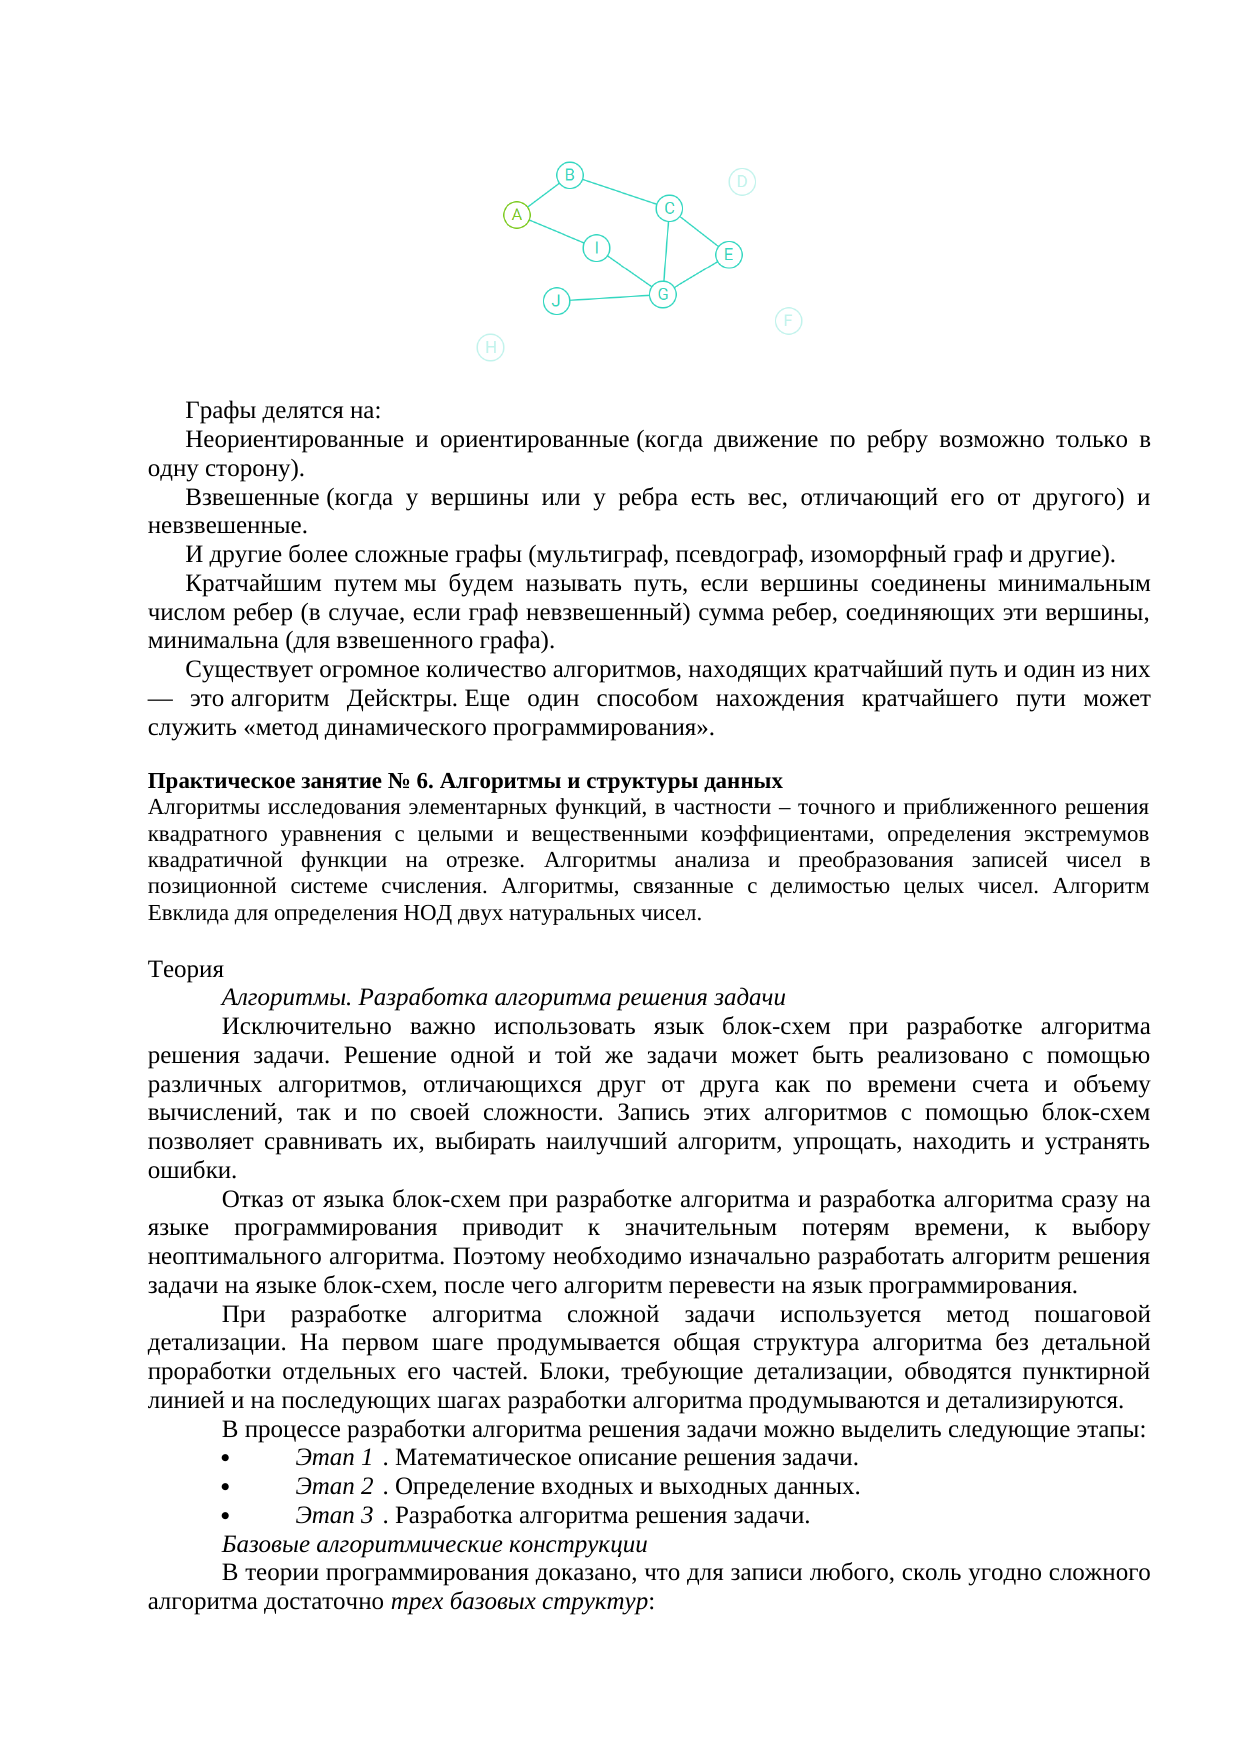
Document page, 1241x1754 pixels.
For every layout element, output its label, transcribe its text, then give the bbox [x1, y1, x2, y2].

list Этап 3 . Разработка алгоритма решения задачи. [148, 1500, 1152, 1529]
text Алгоритмы исследования элементарных функций, в частности – точного и приближенного решения квадратного уравнения с целыми и вещественными коэффициентами, определения экстремумов квадратичной функции на отрезке. Алгоритмы анализа и преобразования записей чисел в позиционной системе счисления. Алгоритмы, связанные с делимостью целых чисел. Алгоритм Евклида для определения НОД двух натуральных чисел. [148, 793, 1152, 925]
text В процессе разработки алгоритма решения задачи можно выделить следующие этапы: [148, 1414, 1152, 1442]
text И другие более сложные графы (мультиграф, псевдограф, изоморфный граф и другие). [148, 539, 1152, 568]
text В теории программирования доказано, что для записи любого, сколь угодно сложного алгоритма достаточно трех базовых структур: [148, 1557, 1152, 1615]
subtitle Алгоритмы. Разработка алгоритма решения задачи [148, 982, 1152, 1011]
list Этап 2 . Определение входных и выходных данных. [148, 1471, 1152, 1500]
picture [449, 118, 850, 367]
text Взвешенные (когда у вершины или у ребра есть вес, отличающий его от другого) и невзвешенные. [148, 482, 1152, 539]
text Теория [148, 954, 1152, 982]
text Кратчайшим путем мы будем называть путь, если вершины соединены минимальным числом ребер (в случае, если граф невзвешенный) сумма ребер, соединяющих эти вершины, минимальна (для взвешенного графа). [148, 568, 1152, 654]
text Практическое занятие № 6. Алгоритмы и структуры данных [148, 767, 1152, 793]
text Существует огромное количество алгоритмов, находящих кратчайший путь и один из них — это алгоритм Дейсктры. Еще один способом нахождения кратчайшего пути может служить «метод динамического программирования». [148, 654, 1152, 741]
text Неориентированные и ориентированные (когда движение по ребру возможно только в одну сторону). [148, 424, 1152, 482]
text Исключительно важно использовать язык блок-схем при разработке алгоритма решения задачи. Решение одной и той же задачи может быть реализовано с помощью различных алгоритмов, отличающихся друг от друга как по времени счета и объему вычислений, так и по своей сложности. Запись этих алгоритмов с помощью блок-схем позволяет сравнивать их, выбирать наилучший алгоритм, упрощать, находить и устранять ошибки. [148, 1011, 1152, 1184]
text Графы делятся на: [148, 396, 1152, 424]
subtitle Базовые алгоритмические конструкции [148, 1529, 1152, 1557]
text Отказ от языка блок-схем при разработке алгоритма и разработка алгоритма сразу на языке программирования приводит к значительным потерям времени, к выбору неоптимального алгоритма. Поэтому необходимо изначально разработать алгоритм решения задачи на языке блок-схем, после чего алгоритм перевести на язык программирования. [148, 1184, 1152, 1299]
list Этап 1 . Математическое описание решения задачи. [148, 1442, 1152, 1471]
text При разработке алгоритма сложной задачи используется метод пошаговой детализации. На первом шаге продумывается общая структура алгоритма без детальной проработки отдельных его частей. Блоки, требующие детализации, обводятся пунктирной линией и на последующих шагах разработки алгоритма продумываются и детализируются. [148, 1299, 1152, 1414]
